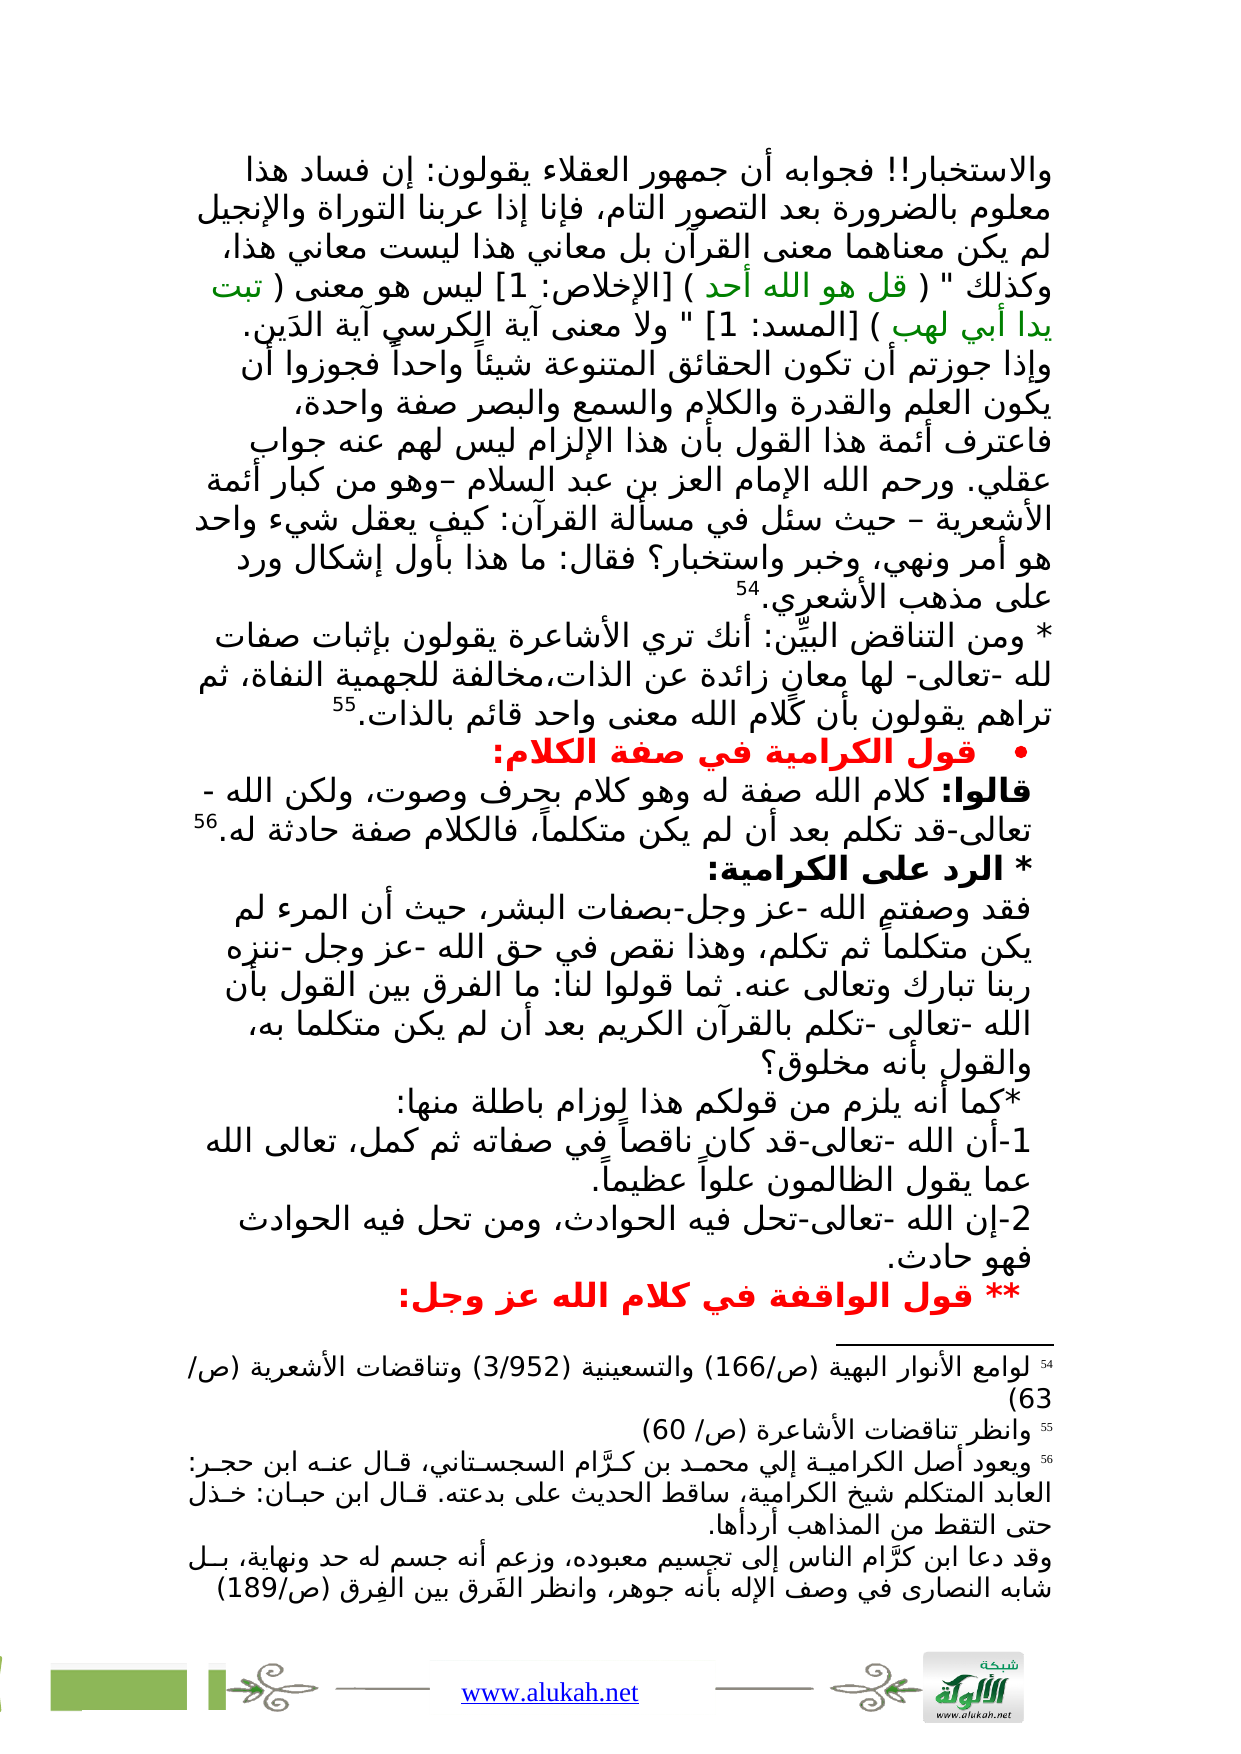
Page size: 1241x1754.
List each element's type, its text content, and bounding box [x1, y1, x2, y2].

picture [49, 1648, 1025, 1730]
text فقد وصفتم الله -عز وجل-بصفات البشر، حيث أن المرء لم يكن متكلماً ثم تكلم، وهذا نقص في حق الله -عز وجل -ننزه ربنا تبارك وتعالى عنه. ثما قولوا لنا: ما الفرق بين القول بأن الله -تعالى -تكلم بالقرآن الكريم بعد أن لم يكن متكلما به، والقول بأنه مخلوق؟ [187, 888, 1032, 1082]
text * ومن التناقض البيِّن: أنك تري الأشاعرة يقولون بإثبات صفات لله -تعالى- لها معانٍ زائدة عن الذات،مخالفة للجهمية النفاة، ثم تراهم يقولون بأن كلام الله معنى واحد قائم بالذات. [187, 616, 1053, 733]
text *كما أنه يلزم من قولكم هذا لوزام باطلة منها: [187, 1082, 1032, 1121]
list قول الكرامية في صفة الكلام: [187, 733, 1015, 772]
text 2-إن الله -تعالى-تحل فيه الحوادث، ومن تحل فيه الحوادث فهو حادث. [187, 1199, 1032, 1277]
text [187, 150, 1053, 616]
text قالوا: كلام الله صفة له وهو كلام بحرف وصوت، ولكن الله -تعالى-قد تكلم بعد أن لم يكن متكلماً، فالكلام صفة حادثة له. [187, 772, 1032, 849]
text * الرد على الكرامية: [187, 849, 1032, 888]
text 1-أن الله -تعالى-قد كان ناقصاً في صفاته ثم كمل، تعالى الله عما يقول الظالمون علواً عظيماً. [187, 1121, 1032, 1199]
text ** قول الواقفة في كلام الله عز وجل: [187, 1277, 1032, 1316]
